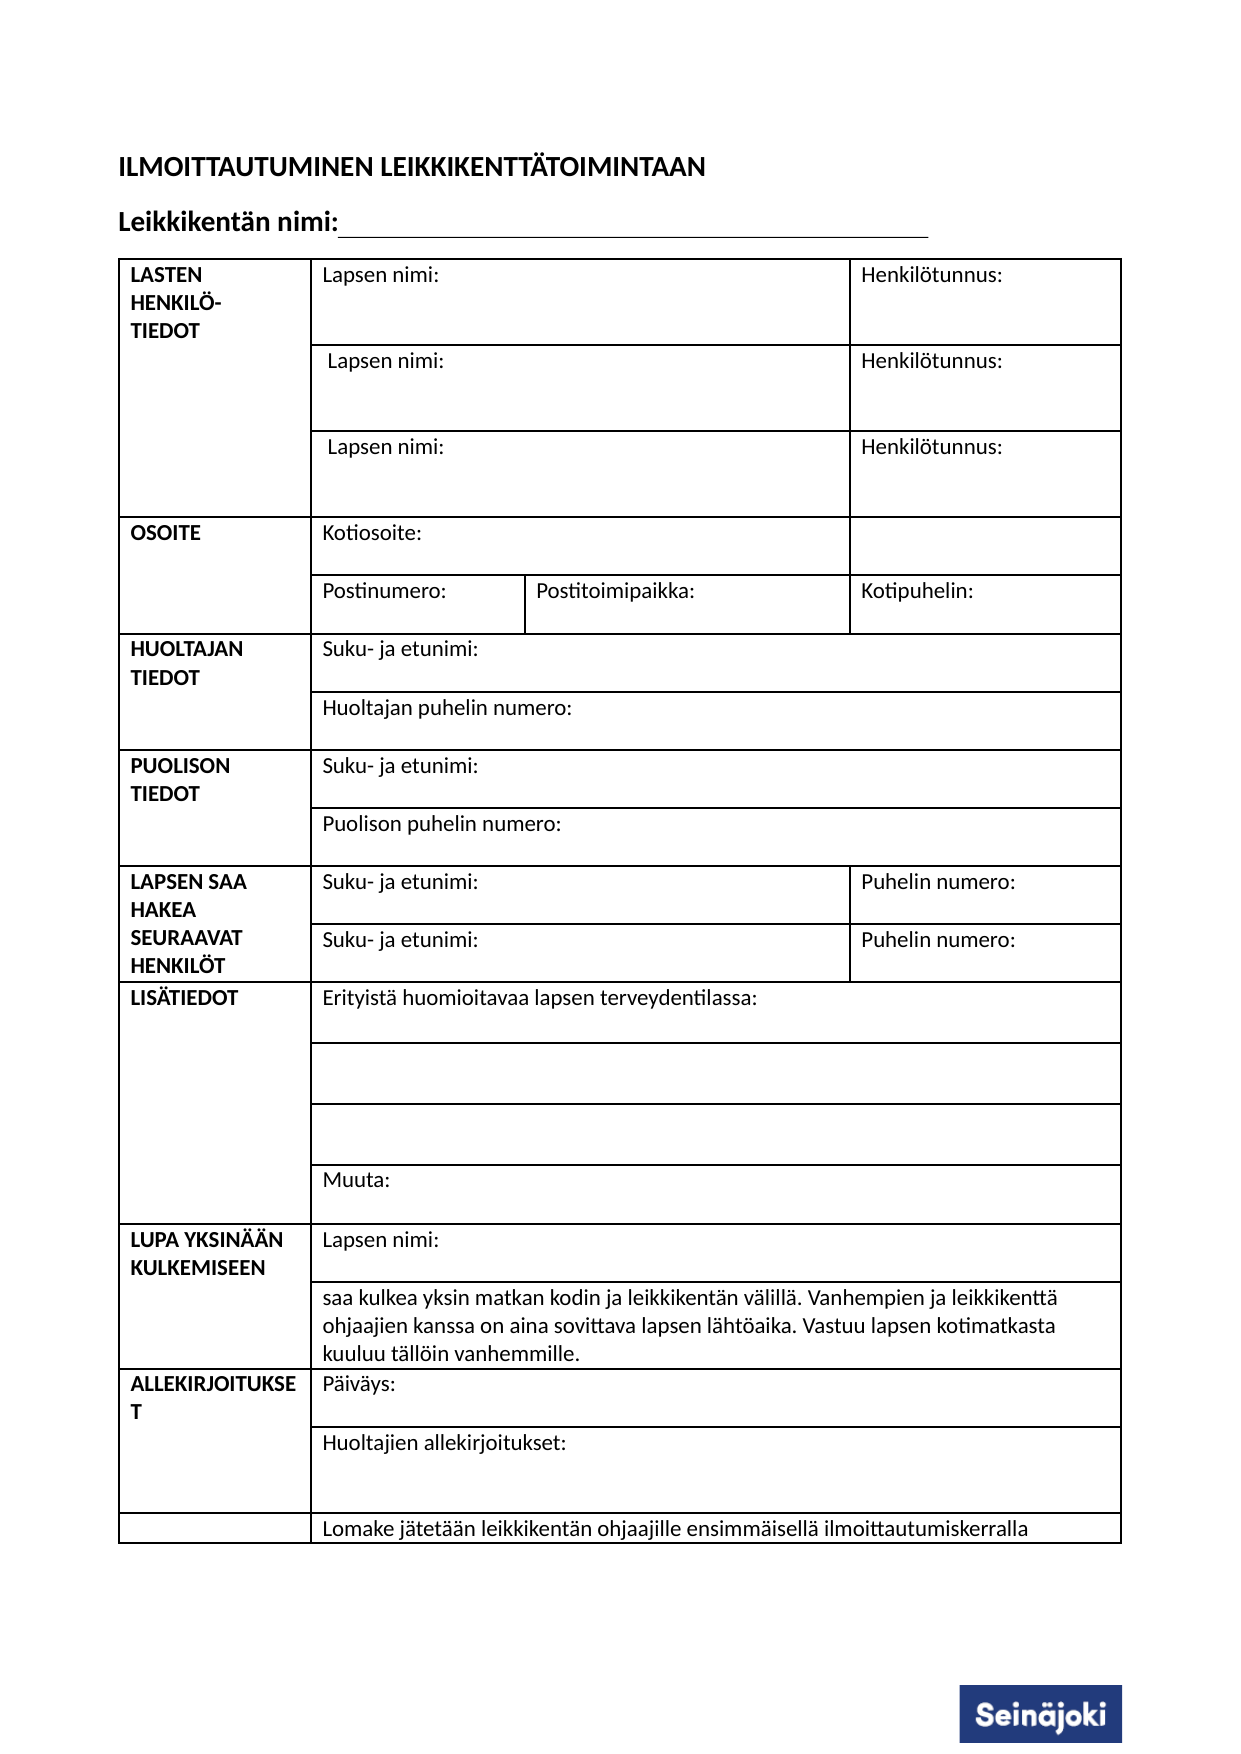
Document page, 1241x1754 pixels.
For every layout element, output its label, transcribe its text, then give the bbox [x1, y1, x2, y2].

table_cell OSOITE [120, 518, 310, 632]
table_cell [851, 518, 1120, 574]
table_cell Erityistä huomioitavaa lapsen terveydentilassa: [312, 983, 1120, 1042]
table_cell Muuta: [312, 1166, 1120, 1223]
table_cell Puhelin numero: [851, 867, 1120, 923]
table_cell HUOLTAJAN TIEDOT [120, 635, 310, 749]
table_cell LAPSEN SAA HAKEA SEURAAVAT HENKILÖT [120, 867, 310, 981]
table_cell Kotiosoite: [312, 518, 849, 574]
table_cell Lapsen nimi: [312, 346, 849, 430]
table_cell Puhelin numero: [851, 925, 1120, 981]
table_cell Puolison puhelin numero: [312, 809, 1120, 865]
table_cell Päiväys: [312, 1370, 1120, 1426]
table_cell Suku- ja etunimi: [312, 925, 849, 981]
table_cell Lapsen nimi: [312, 1225, 1120, 1281]
table_header Lapsen nimi: [312, 260, 849, 344]
table_cell Suku- ja etunimi: [312, 867, 849, 923]
table_header LASTEN HENKILÖ- TIEDOT [120, 260, 310, 516]
picture [959, 1685, 1123, 1743]
table_cell Suku- ja etunimi: [312, 751, 1120, 807]
table_cell Postitoimipaikka: [526, 576, 849, 632]
table_cell [120, 1514, 310, 1542]
table_cell LUPA YKSINÄÄN KULKEMISEEN [120, 1225, 310, 1367]
table_cell [312, 1044, 1120, 1103]
table_header Henkilötunnus: [851, 260, 1120, 344]
table_cell Postinumero: [312, 576, 524, 632]
table_cell Lomake jätetään leikkikentän ohjaajille ensimmäisellä ilmoittautumiskerralla [312, 1514, 1120, 1542]
table_cell Henkilötunnus: [851, 432, 1120, 516]
table_cell Huoltajan puhelin numero: [312, 693, 1120, 749]
table_cell PUOLISON TIEDOT [120, 751, 310, 865]
text Leikkikentän nimi: [118, 203, 1122, 238]
table_cell ALLEKIRJOITUKSET [120, 1370, 310, 1512]
table_cell [312, 1105, 1120, 1163]
table_cell Lapsen nimi: [312, 432, 849, 516]
table_cell Henkilötunnus: [851, 346, 1120, 430]
table_cell LISÄTIEDOT [120, 983, 310, 1223]
table_cell Kotipuhelin: [851, 576, 1120, 632]
text ILMOITTAUTUMINEN LEIKKIKENTTÄTOIMINTAAN [118, 148, 1122, 183]
table_cell Suku- ja etunimi: [312, 635, 1120, 691]
table_cell Huoltajien allekirjoitukset: [312, 1428, 1120, 1512]
table_cell saa kulkea yksin matkan kodin ja leikkikentän välillä. Vanhempien ja leikkikenttä ohjaajien kanssa on aina sovittava lapsen lähtöaika. Vastuu lapsen kotimatkasta kuuluu tällöin vanhemmille. [312, 1283, 1120, 1367]
